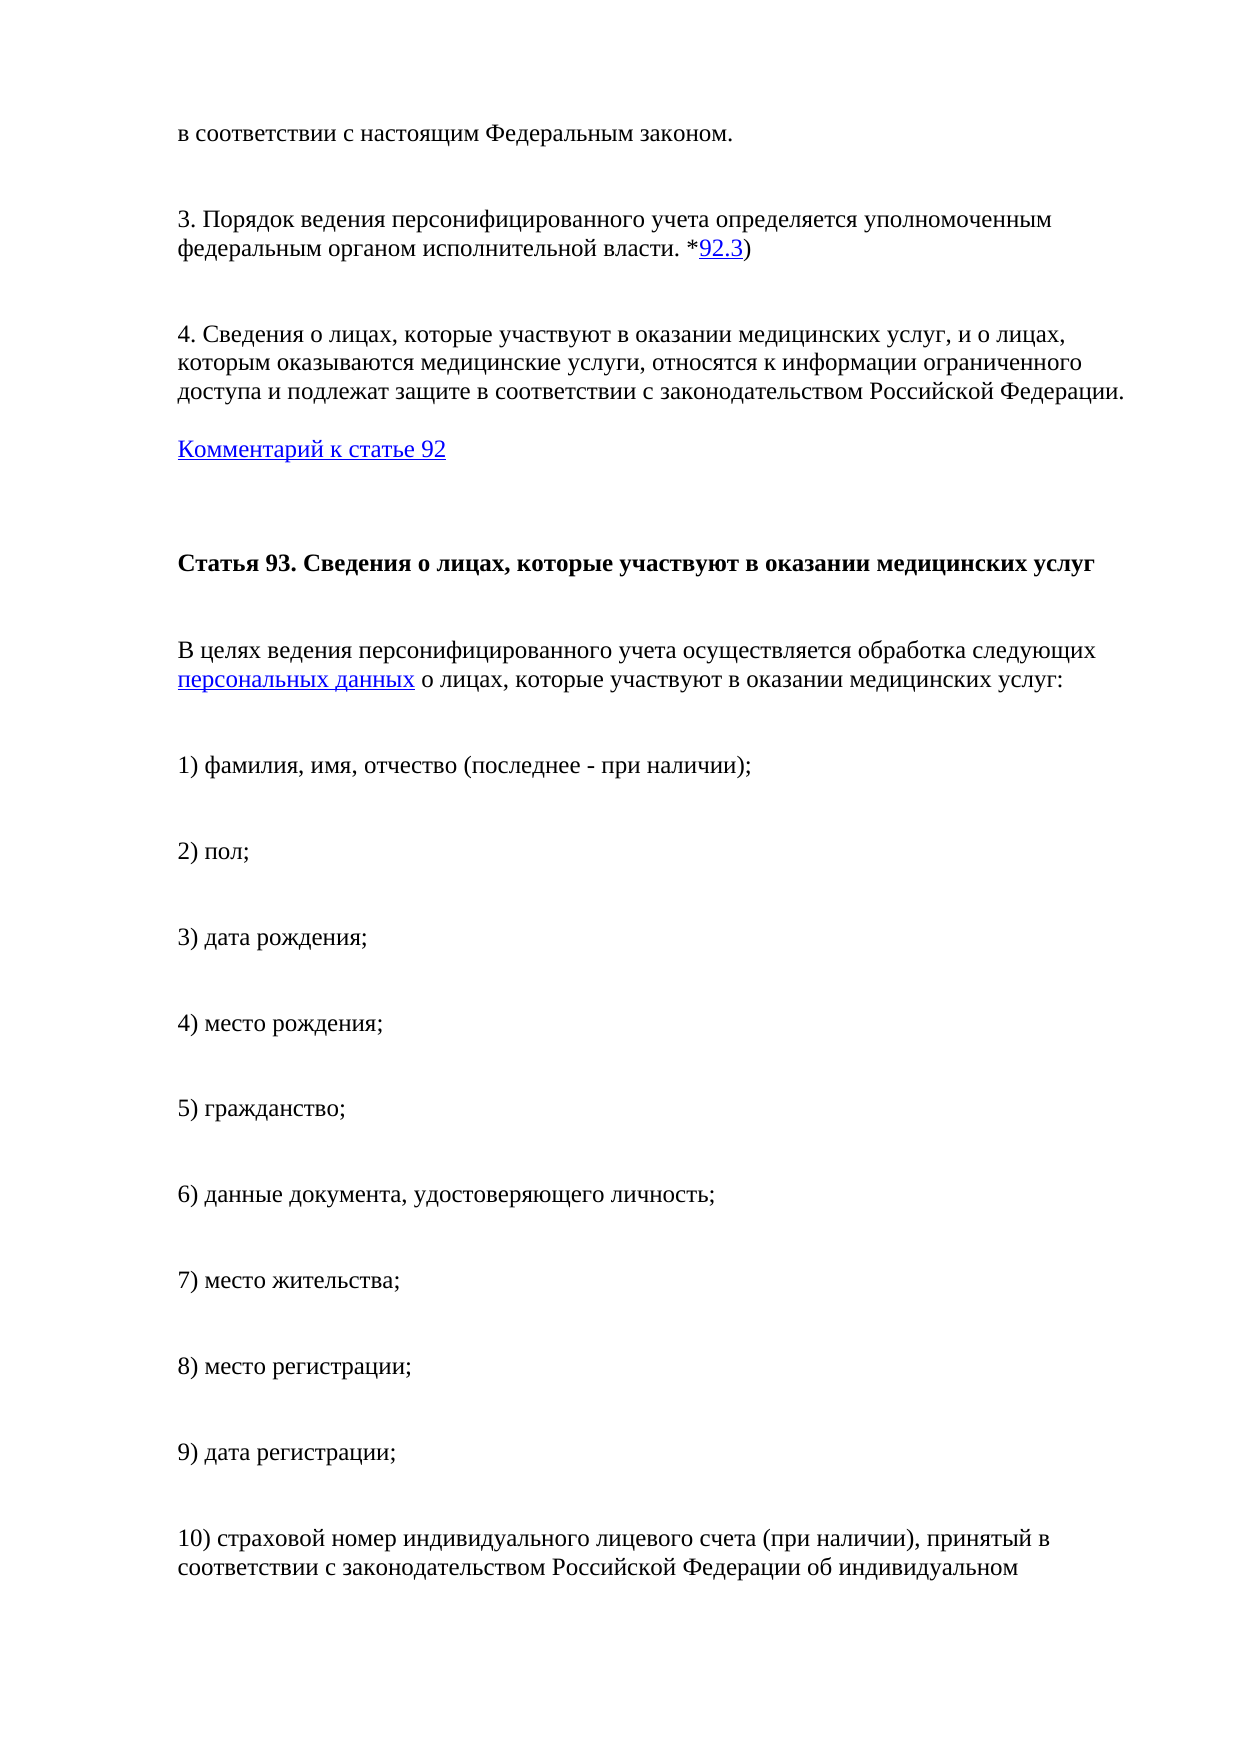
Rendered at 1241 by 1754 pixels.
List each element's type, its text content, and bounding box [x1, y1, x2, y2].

text Статья 93. Сведения о лицах, которые участвуют в оказании медицинских услуг [177, 548, 1152, 577]
text 4. Сведения о лицах, которые участвуют в оказании медицинских услуг, и о лицах, которым оказываются медицинские услуги, относятся к информации ограниченного доступа и подлежат защите в соответствии с законодательством Российской Федерации. Комментарий к статье 92 [177, 319, 1152, 519]
text 4) место рождения; [177, 1008, 1152, 1064]
text 2) пол; [177, 836, 1152, 892]
text В целях ведения персонифицированного учета осуществляется обработка следующих персональных данных о лицах, которые участвуют в оказании медицинских услуг: [177, 606, 1152, 721]
text 7) место жительства; [177, 1265, 1152, 1322]
text 9) дата регистрации; [177, 1437, 1152, 1494]
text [177, 118, 1152, 175]
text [177, 1523, 1152, 1581]
text 3. Порядок ведения персонифицированного учета определяется уполномоченным федеральным органом исполнительной власти. *92.3) [177, 204, 1152, 289]
text 5) гражданство; [177, 1093, 1152, 1150]
text 3) дата рождения; [177, 922, 1152, 978]
text 1) фамилия, имя, отчество (последнее - при наличии); [177, 750, 1152, 807]
text 6) данные документа, удостоверяющего личность; [177, 1179, 1152, 1236]
text 8) место регистрации; [177, 1351, 1152, 1408]
